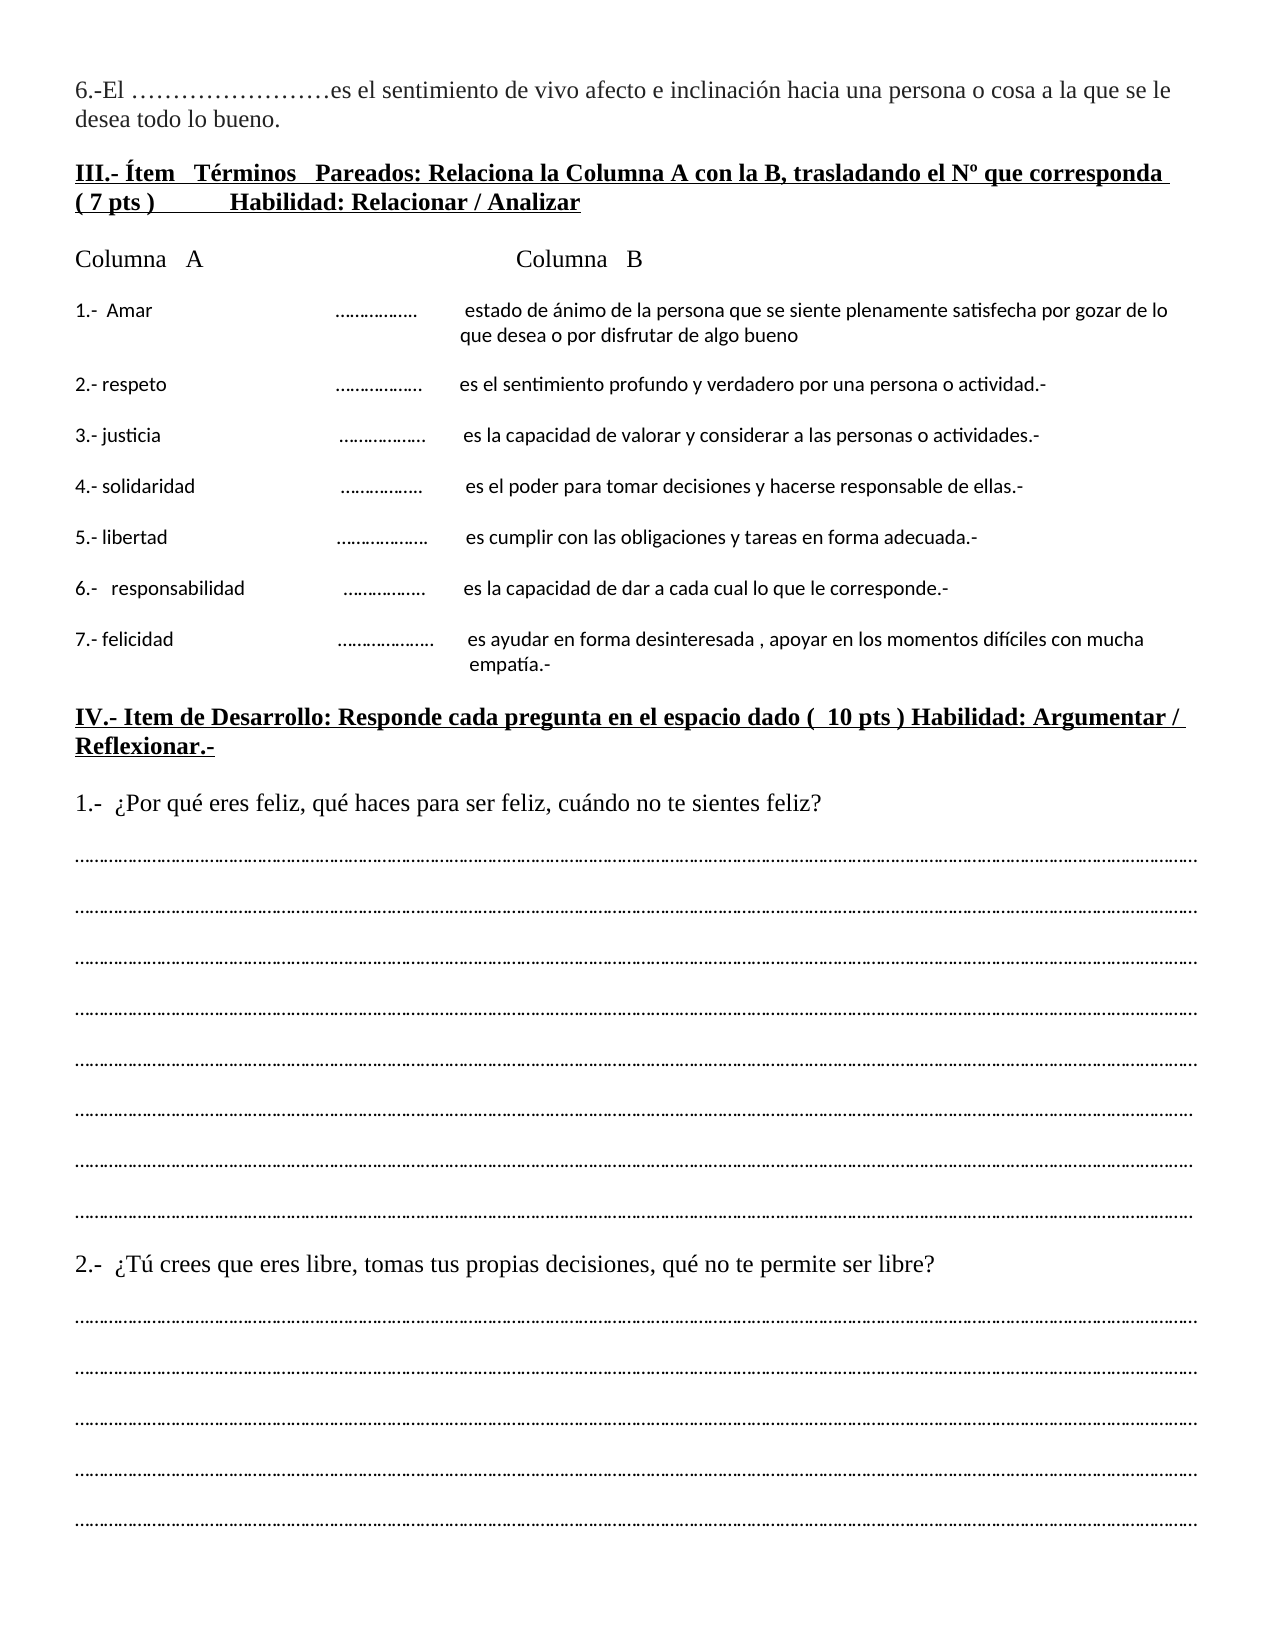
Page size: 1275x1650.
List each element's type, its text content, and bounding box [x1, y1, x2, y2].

text 2.- respeto ……………… es el sentimiento profundo y verdadero por una persona o actividad.- [75, 372, 1200, 397]
text 6.-El ……………………es el sentimiento de vivo afecto e inclinación hacia una persona o cosa a la que se le desea todo lo bueno. [281, 75, 1200, 132]
text 1.- ¿Por qué eres feliz, qué haces para ser feliz, cuándo no te sientes feliz? [75, 788, 1200, 817]
text ……………………………………………………………………………………………………………………………………………………………………………………………………………… [75, 893, 1200, 919]
text 2.- ¿Tú crees que eres libre, tomas tus propias decisiones, qué no te permite ser libre? [75, 1249, 1200, 1278]
text 6.- responsabilidad …………….. es la capacidad de dar a cada cual lo que le corresponde.- [75, 575, 1200, 600]
text 7.- felicidad ……………….. es ayudar en forma desinteresada , apoyar en los momentos difíciles con mucha [75, 626, 1200, 651]
text 4.- solidaridad …………….. es el poder para tomar decisiones y hacerse responsable de ellas.- [75, 473, 1200, 499]
text IV.- Item de Desarrollo: Responde cada pregunta en el espacio dado ( 10 pts ) Habilidad: Argumentar / Reflexionar.- [75, 702, 1200, 759]
text …………………………………………………………………………………………………………………………………………………………………………………………………………….. [75, 1147, 1200, 1173]
text ……………………………………………………………………………………………………………………………………………………………………………………………………………… [75, 1354, 1200, 1379]
text 3.- justicia ……………… es la capacidad de valorar y considerar a las personas o actividades.- [75, 422, 1200, 448]
text 1.- Amar …………….. estado de ánimo de la persona que se siente plenamente satisfecha por gozar de lo [75, 297, 1200, 322]
text que desea o por disfrutar de algo bueno [75, 322, 1200, 348]
text 5.- libertad ………………. es cumplir con las obligaciones y tareas en forma adecuada.- [75, 524, 1200, 549]
text ……………………………………………………………………………………………………………………………………………………………………………………………………………… [75, 1405, 1200, 1430]
text ……………………………………………………………………………………………………………………………………………………………………………………………………………… [75, 1456, 1200, 1481]
text ……………………………………………………………………………………………………………………………………………………………………………………………………………… [75, 995, 1200, 1020]
text Columna A Columna B [75, 244, 1200, 273]
text ……………………………………………………………………………………………………………………………………………………………………………………………………………… [75, 1303, 1200, 1329]
text empatía.- [75, 651, 1200, 677]
text III.- Ítem Términos Pareados: Relaciona la Columna A con la B, trasladando el Nº que corresponda [75, 158, 1200, 187]
text ……………………………………………………………………………………………………………………………………………………………………………………………………………… [75, 842, 1200, 868]
text ……………………………………………………………………………………………………………………………………………………………………………………………………………… [75, 944, 1200, 969]
text …………………………………………………………………………………………………………………………………………………………………………………………………………….. [75, 1097, 1200, 1122]
text ( 7 pts ) Habilidad: Relacionar / Analizar [75, 187, 1200, 215]
text …………………………………………………………………………………………………………………………………………………………………………………………………………….. [75, 1198, 1200, 1224]
text ……………………………………………………………………………………………………………………………………………………………………………………………………………… [75, 1507, 1200, 1532]
text ……………………………………………………………………………………………………………………………………………………………………………………………………………… [75, 1046, 1200, 1071]
